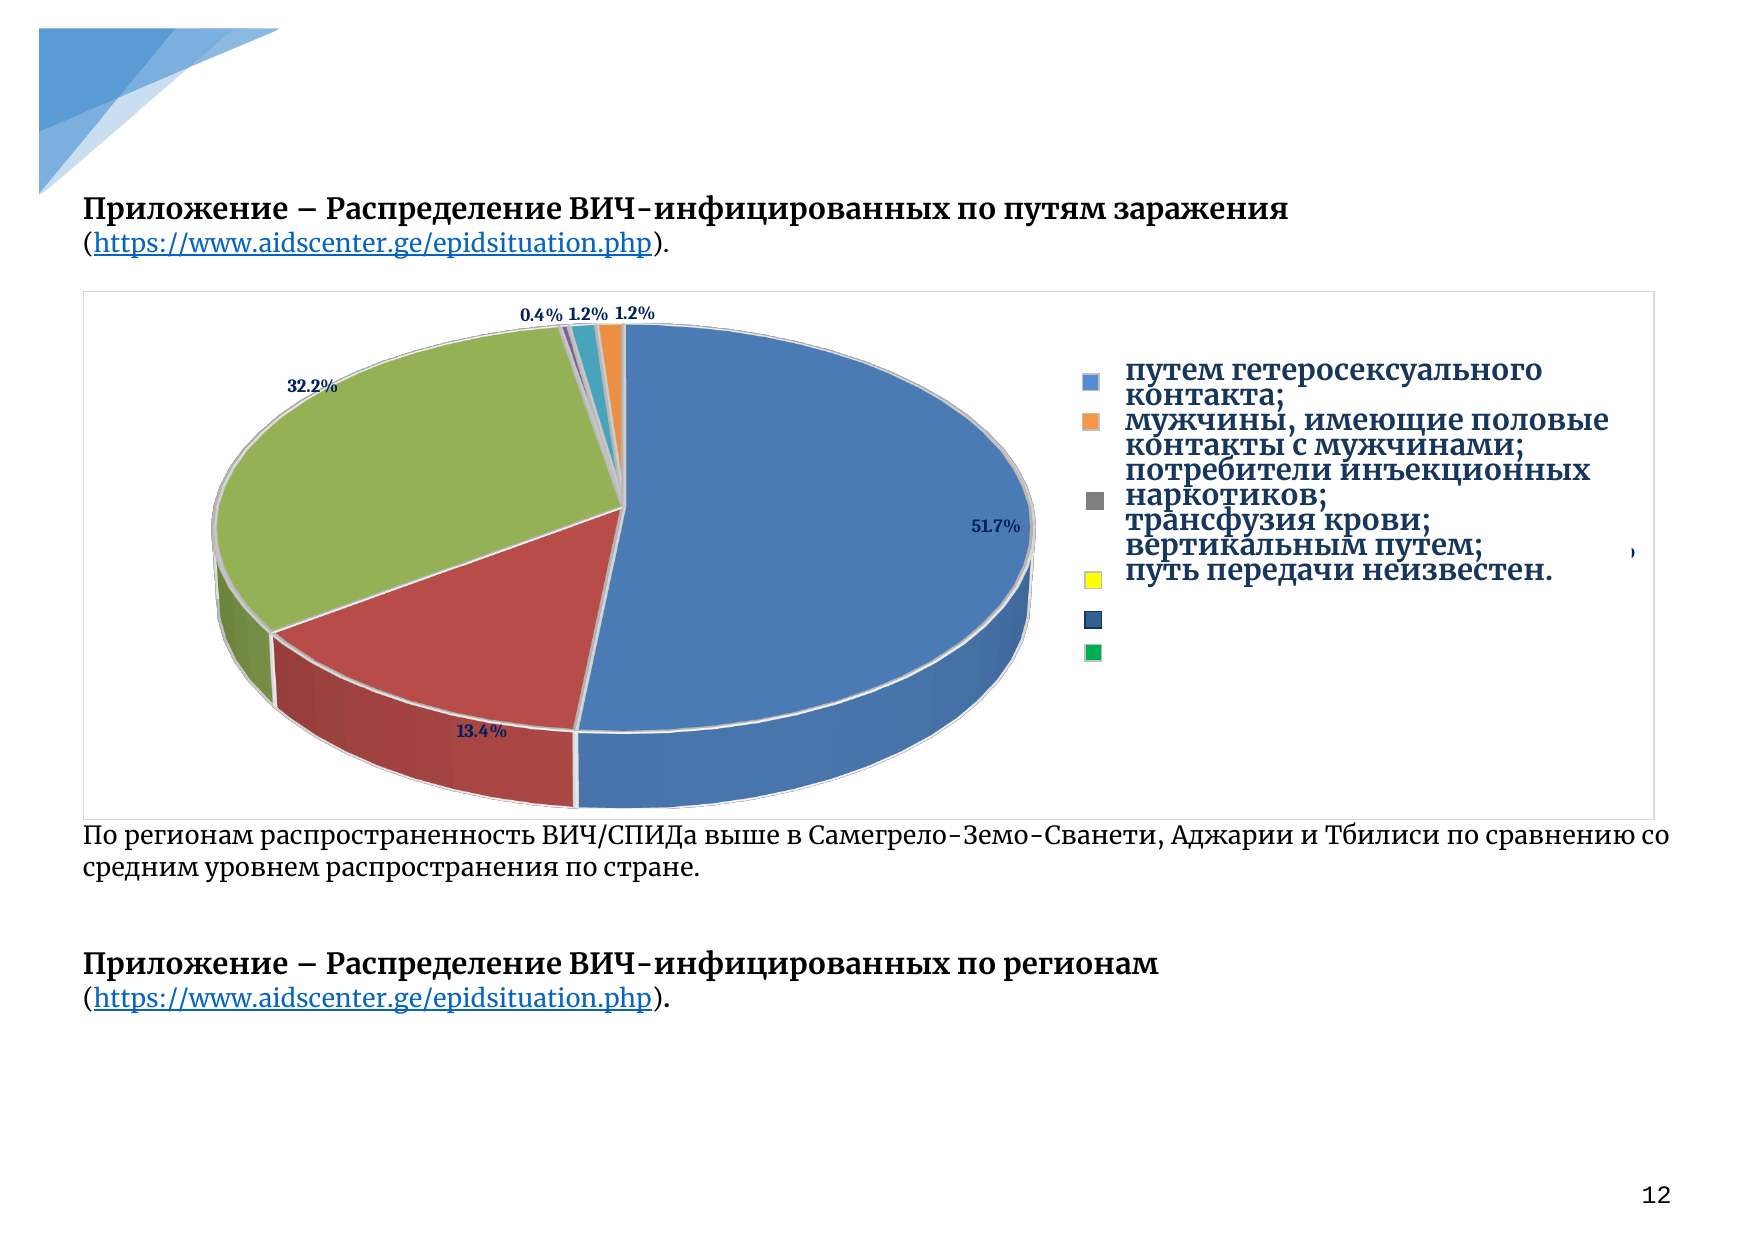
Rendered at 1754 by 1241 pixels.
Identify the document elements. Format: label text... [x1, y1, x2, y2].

text (https://www.aidscenter.ge/epidsituation.php). [83, 983, 1671, 1014]
text По регионам распространенность ВИЧ/СПИДа выше в Самегрело-Земо-Сванети, Аджарии и Тбилиси по сравнению со средним уровнем распространения по стране. [83, 820, 1671, 883]
picture [39, 28, 281, 197]
text Приложение – Распределение ВИЧ-инфицированных по регионам [83, 946, 1671, 983]
text (https://www.aidscenter.ge/epidsituation.php). [83, 228, 1671, 259]
text Приложение – Распределение ВИЧ-инфицированных по путям заражения [83, 191, 1671, 228]
